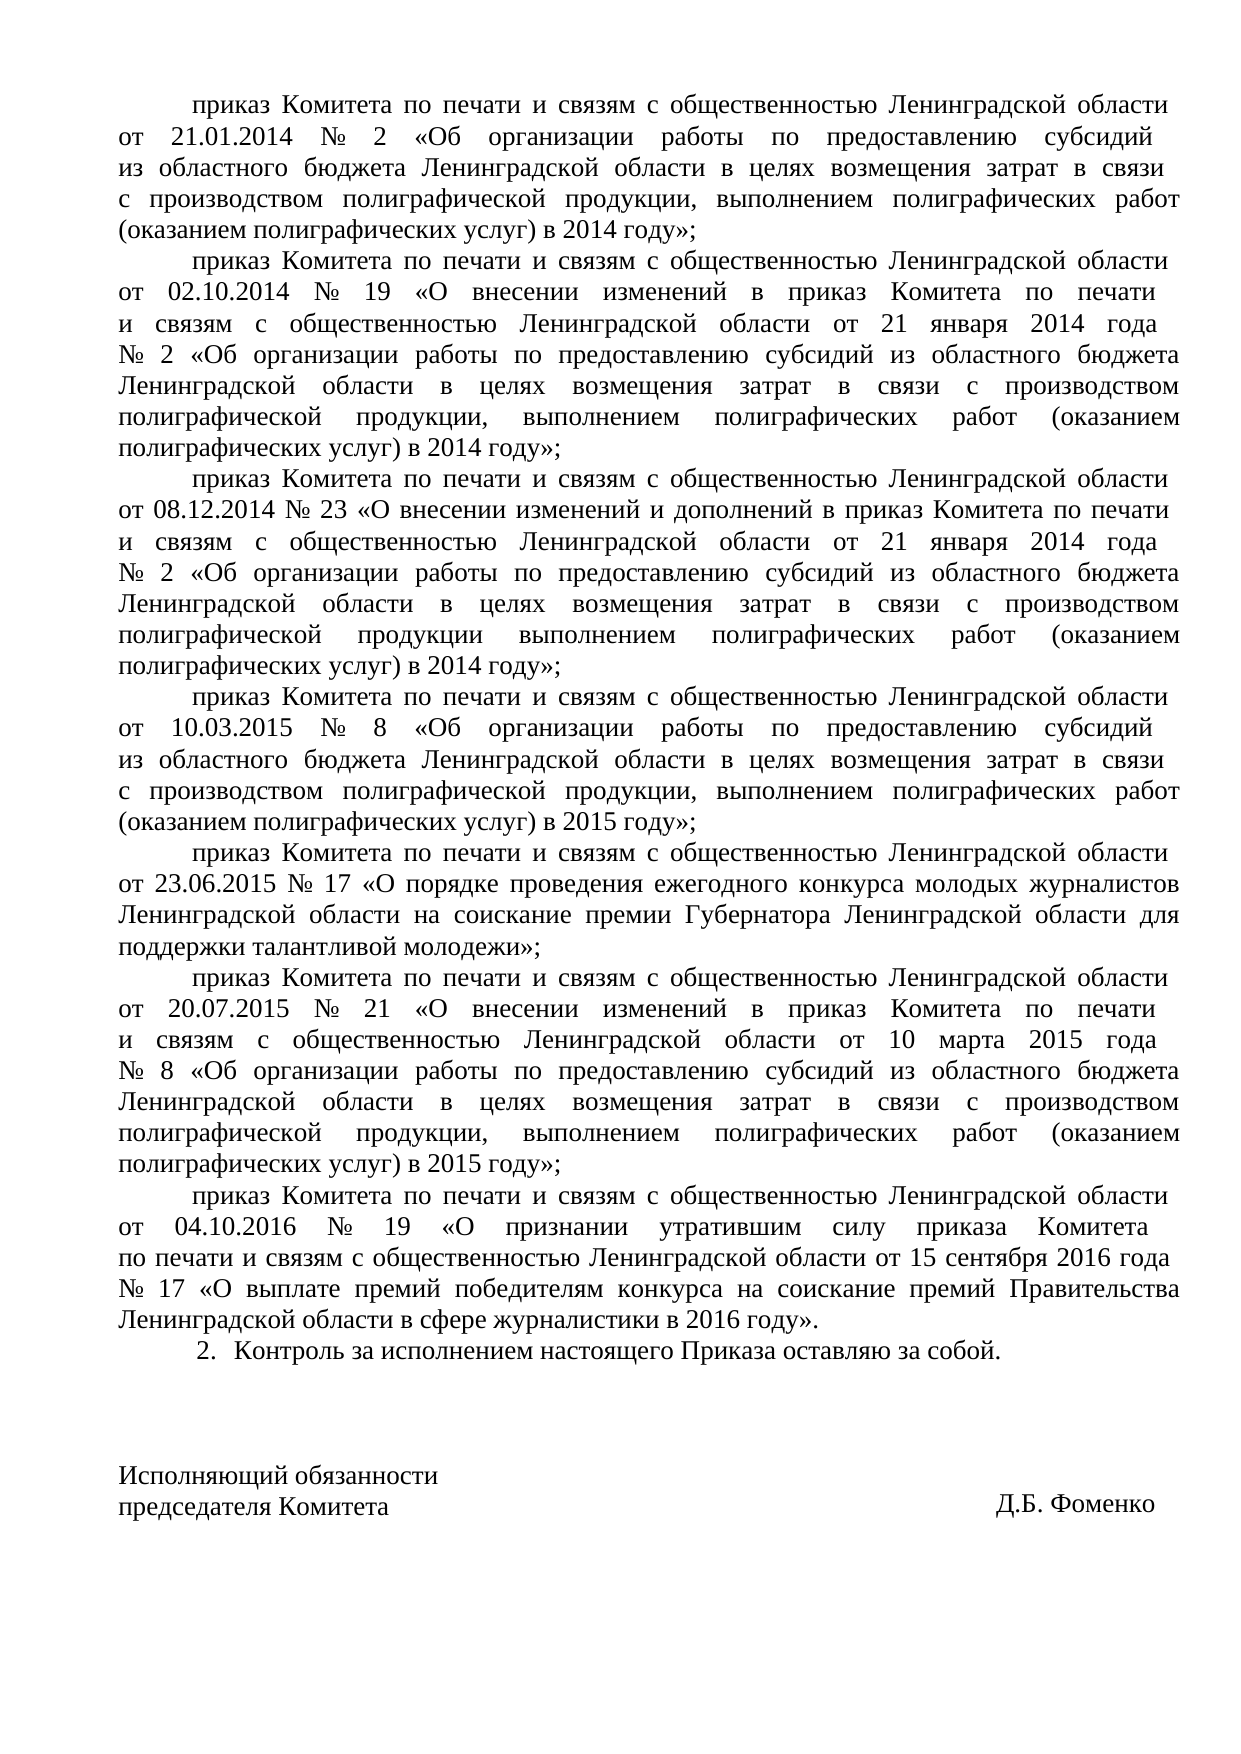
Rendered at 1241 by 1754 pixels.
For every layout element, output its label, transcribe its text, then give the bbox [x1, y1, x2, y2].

table_header Д.Б. Фоменко [679, 1459, 1166, 1521]
text приказ Комитета по печати и связям с общественностью Ленинградской области от 10.03.2015 № 8 «Об организации работы по предоставлению субсидий из областного бюджета Ленинградской области в целях возмещения затрат в связи с производством полиграфической продукции, выполнением полиграфических работ (оказанием полиграфических услуг) в 2015 году»; [118, 680, 1181, 836]
text приказ Комитета по печати и связям с общественностью Ленинградской области от 20.07.2015 № 21 «О внесении изменений в приказ Комитета по печати и связям с общественностью Ленинградской области от 10 марта 2015 года № 8 «Об организации работы по предоставлению субсидий из областного бюджета Ленинградской области в целях возмещения затрат в связи с производством полиграфической продукции, выполнением полиграфических работ (оказанием полиграфических услуг) в 2015 году»; [118, 961, 1181, 1179]
table_header Исполняющий обязанности председателя Комитета [103, 1459, 679, 1521]
text приказ Комитета по печати и связям с общественностью Ленинградской области от 02.10.2014 № 19 «О внесении изменений в приказ Комитета по печати и связям с общественностью Ленинградской области от 21 января 2014 года № 2 «Об организации работы по предоставлению субсидий из областного бюджета Ленинградской области в целях возмещения затрат в связи с производством полиграфической продукции, выполнением полиграфических работ (оказанием полиграфических услуг) в 2014 году»; [118, 244, 1181, 462]
list Контроль за исполнением настоящего Приказа оставляю за собой. [196, 1334, 1181, 1366]
text приказ Комитета по печати и связям с общественностью Ленинградской области от 08.12.2014 № 23 «О внесении изменений и дополнений в приказ Комитета по печати и связям с общественностью Ленинградской области от 21 января 2014 года № 2 «Об организации работы по предоставлению субсидий из областного бюджета Ленинградской области в целях возмещения затрат в связи с производством полиграфической продукции выполнением полиграфических работ (оказанием полиграфических услуг) в 2014 году»; [118, 462, 1181, 680]
text приказ Комитета по печати и связям с общественностью Ленинградской области от 04.10.2016 № 19 «О признании утратившим силу приказа Комитета по печати и связям с общественностью Ленинградской области от 15 сентября 2016 года № 17 «О выплате премий победителям конкурса на соискание премий Правительства Ленинградской области в сфере журналистики в 2016 году». [118, 1179, 1181, 1334]
text приказ Комитета по печати и связям с общественностью Ленинградской области от 23.06.2015 № 17 «О порядке проведения ежегодного конкурса молодых журналистов Ленинградской области на соискание премии Губернатора Ленинградской области для поддержки талантливой молодежи»; [118, 836, 1181, 961]
text приказ Комитета по печати и связям с общественностью Ленинградской области от 21.01.2014 № 2 «Об организации работы по предоставлению субсидий из областного бюджета Ленинградской области в целях возмещения затрат в связи с производством полиграфической продукции, выполнением полиграфических работ (оказанием полиграфических услуг) в 2014 году»; [118, 89, 1181, 244]
